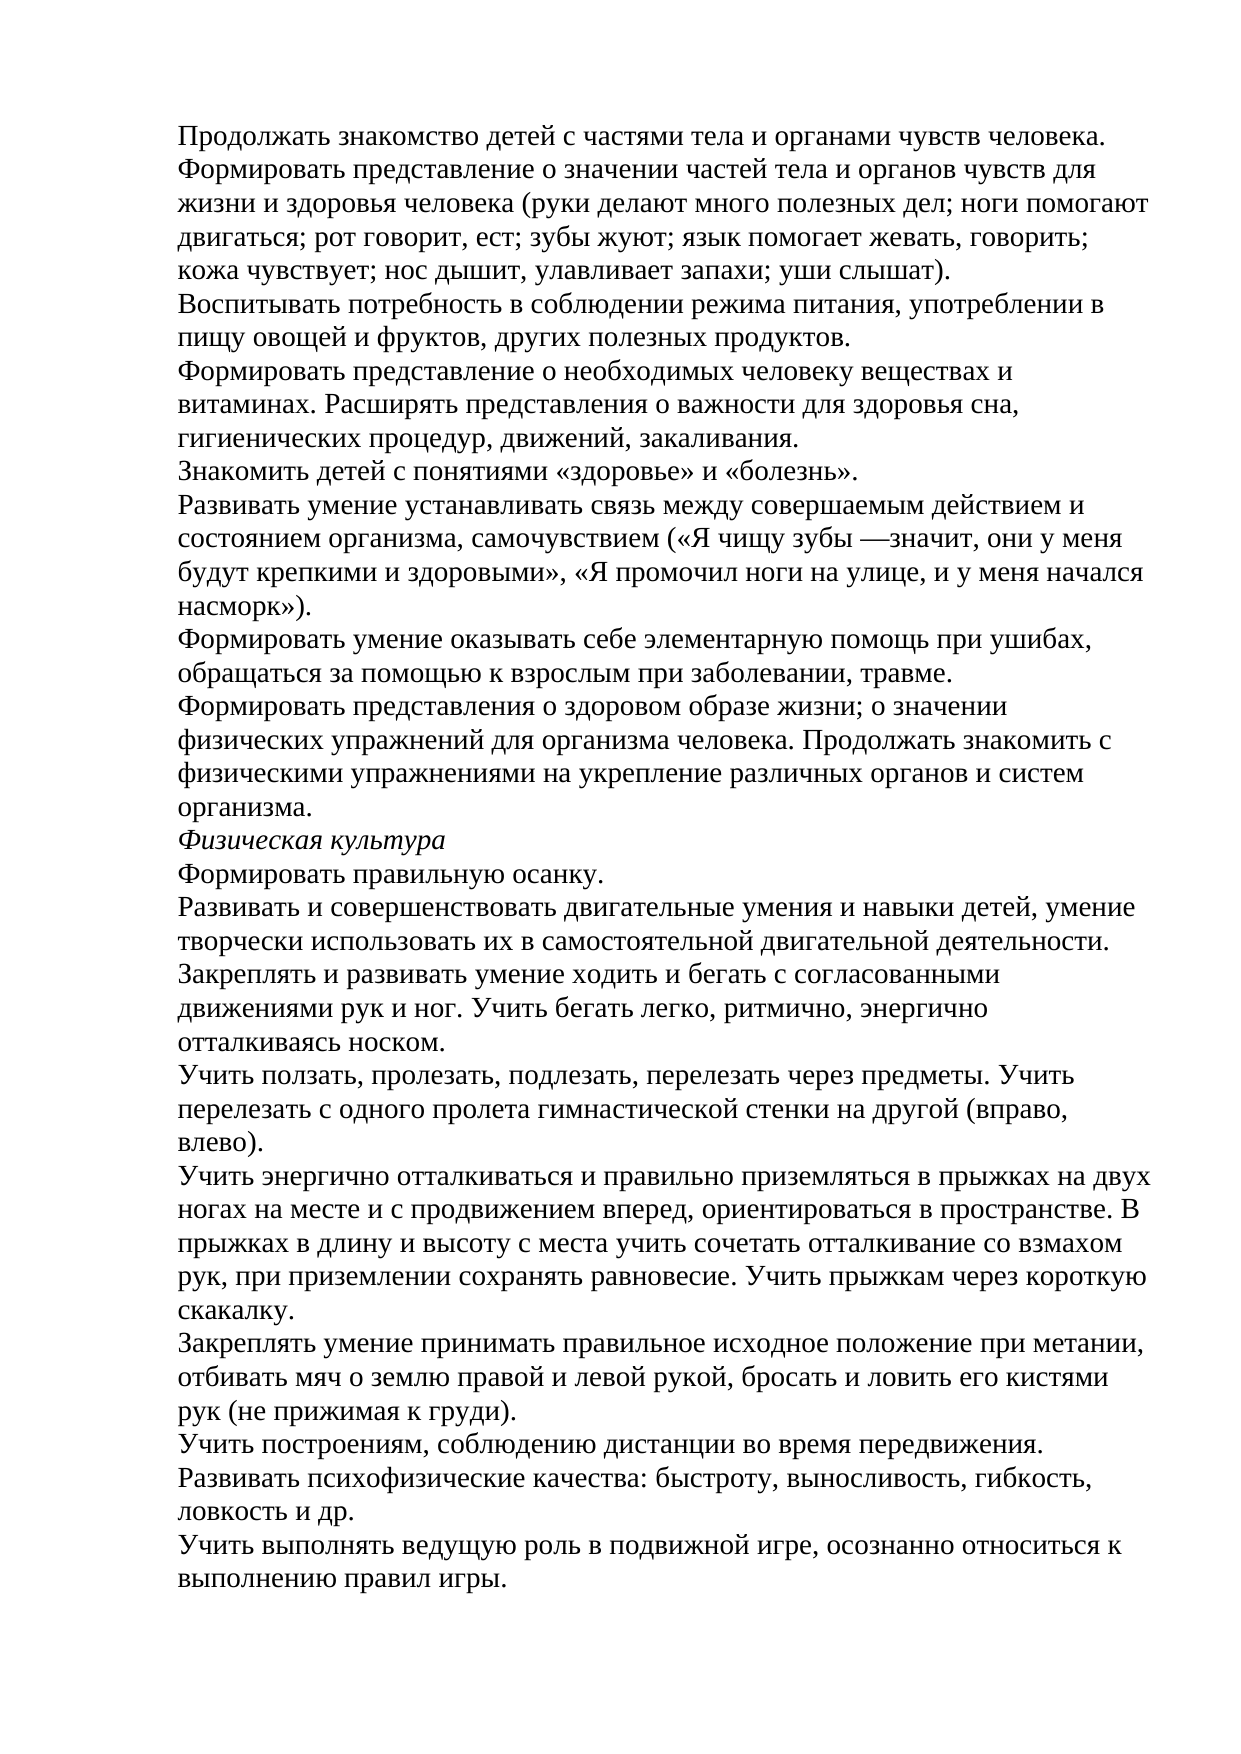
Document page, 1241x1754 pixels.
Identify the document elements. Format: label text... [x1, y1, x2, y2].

text Физическая культура [177, 822, 1152, 856]
text Учить энергично отталкиваться и правильно приземляться в прыжках на двух ногах на месте и с продвижением вперед, ориентироваться в пространстве. В прыжках в длину и высоту с места учить сочетать отталкивание со взмахом рук, при приземлении сохранять равновесие. Учить прыжкам через короткую скакалку. [177, 1158, 1152, 1326]
text Воспитывать потребность в соблюдении режима питания, употреблении в пищу овощей и фруктов, других полезных продуктов. [177, 286, 1152, 353]
text Формировать представления о здоровом образе жизни; о значении физических упражнений для организма человека. Продолжать знакомить с физическими упражнениями на укрепление различных органов и систем организма. [177, 688, 1152, 822]
text Закреплять умение принимать правильное исходное положение при метании, отбивать мяч о землю правой и левой рукой, бросать и ловить его кистями рук (не прижимая к груди). [177, 1326, 1152, 1426]
text Развивать умение устанавливать связь между совершаемым действием и состоянием организма, самочувствием («Я чищу зубы —значит, они у меня будут крепкими и здоровыми», «Я промочил ноги на улице, и у меня начался насморк»). [177, 487, 1152, 621]
text Формировать представление о необходимых человеку веществах и витаминах. Расширять представления о важности для здоровья сна, гигиенических процедур, движений, закаливания. [177, 353, 1152, 453]
text Закреплять и развивать умение ходить и бегать с согласованными движениями рук и ног. Учить бегать легко, ритмично, энергично отталкиваясь носком. [177, 957, 1152, 1057]
text Учить построениям, соблюдению дистанции во время передвижения. [177, 1426, 1152, 1460]
text Развивать и совершенствовать двигательные умения и навыки детей, умение творчески использовать их в самостоятельной двигательной деятельности. [177, 889, 1152, 957]
text Формировать умение оказывать себе элементарную помощь при ушибах, обращаться за помощью к взрослым при заболевании, травме. [177, 621, 1152, 688]
text Учить выполнять ведущую роль в подвижной игре, осознанно относиться к выполнению правил игры. [177, 1527, 1152, 1594]
text Знакомить детей с понятиями «здоровье» и «болезнь». [177, 453, 1152, 487]
text Учить ползать, пролезать, подлезать, перелезать через предметы. Учить перелезать с одного пролета гимнастической стенки на другой (вправо, влево). [177, 1057, 1152, 1158]
text Развивать психофизические качества: быстроту, выносливость, гибкость, ловкость и др. [177, 1460, 1152, 1527]
text Продолжать знакомство детей с частями тела и органами чувств человека. Формировать представление о значении частей тела и органов чувств для жизни и здоровья человека (руки делают много полезных дел; ноги помогают двигаться; рот говорит, ест; зубы жуют; язык помогает жевать, говорить; кожа чувствует; нос дышит, улавливает запахи; уши слышат). [177, 118, 1152, 286]
text Формировать правильную осанку. [177, 856, 1152, 889]
